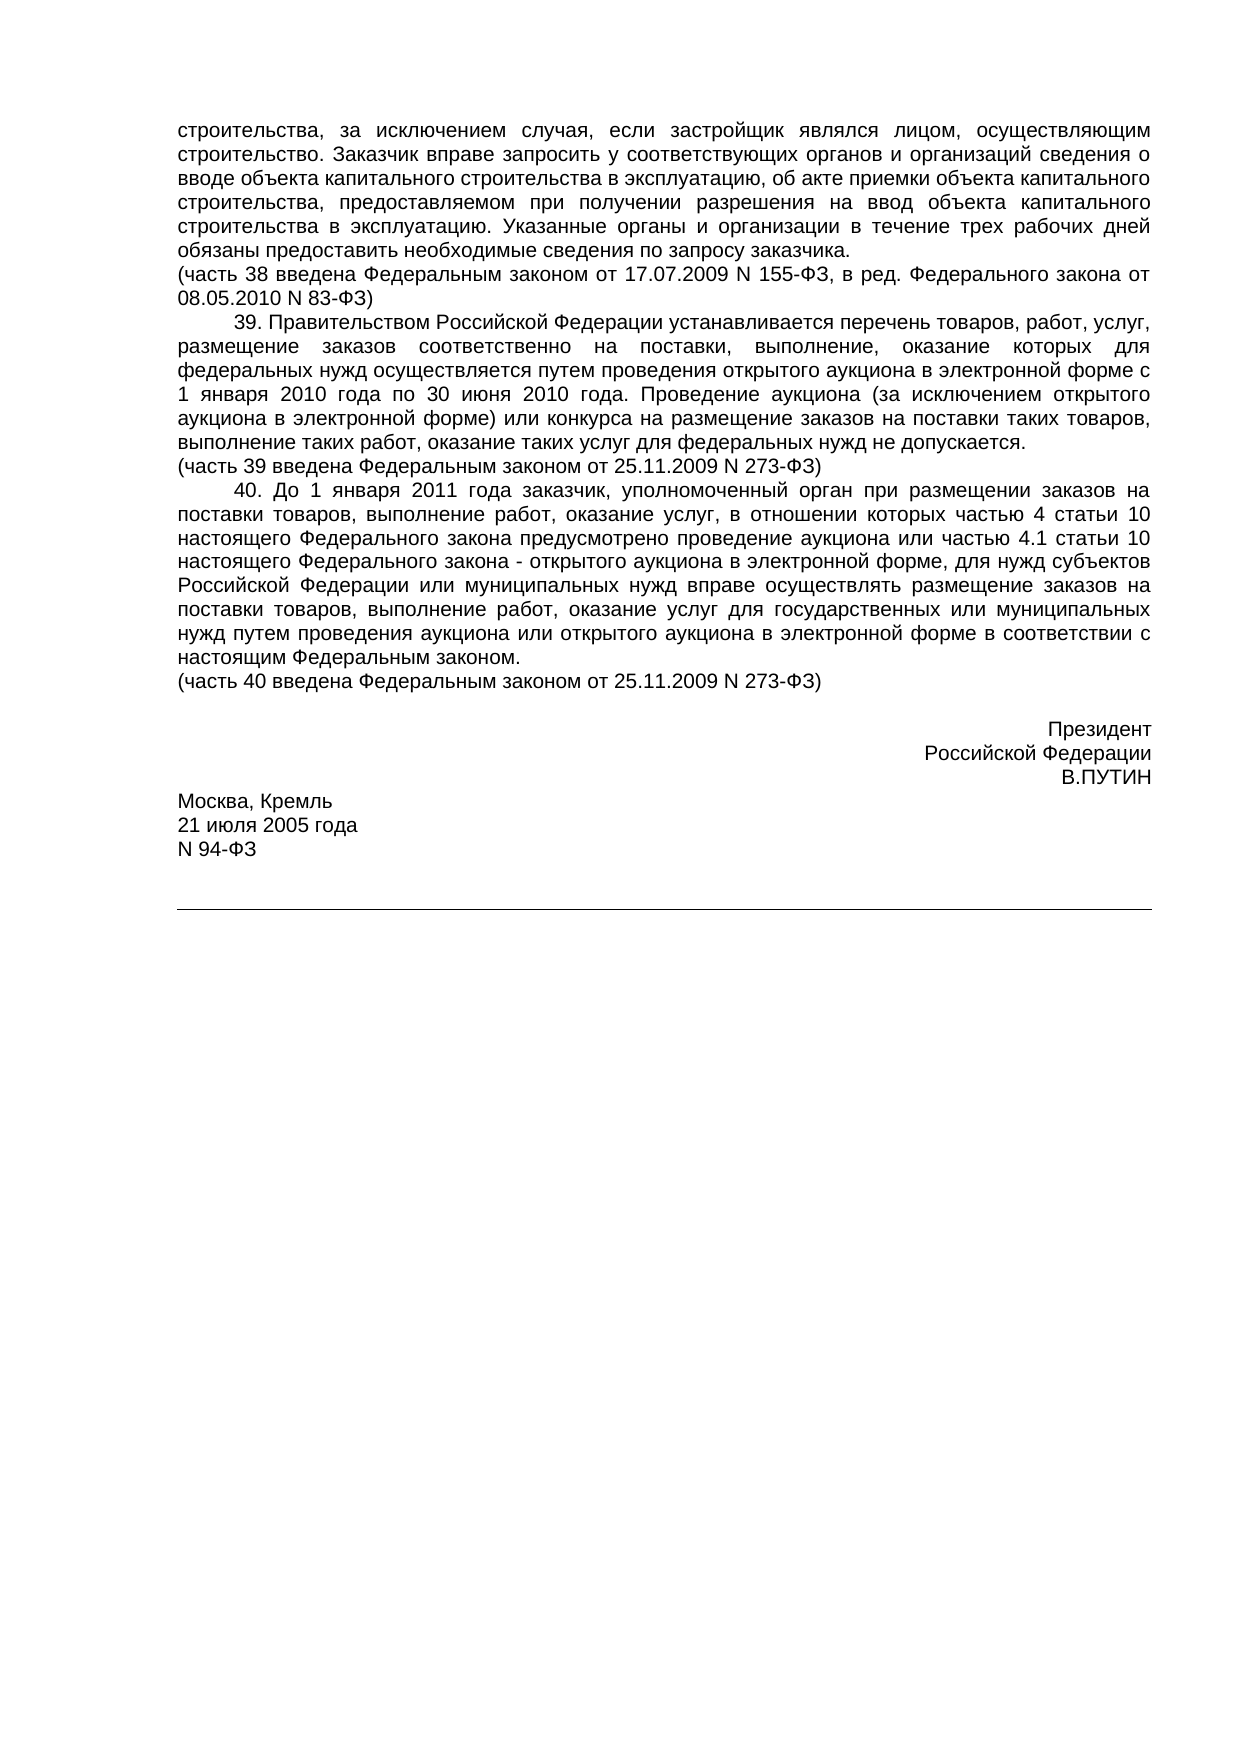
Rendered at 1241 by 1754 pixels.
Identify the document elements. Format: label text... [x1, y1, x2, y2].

text Москва, Кремль [177, 789, 1152, 813]
text 39. Правительством Российской Федерации устанавливается перечень товаров, работ, услуг, размещение заказов соответственно на поставки, выполнение, оказание которых для федеральных нужд осуществляется путем проведения открытого аукциона в электронной форме с 1 января 2010 года по 30 июня 2010 года. Проведение аукциона (за исключением открытого аукциона в электронной форме) или конкурса на размещение заказов на поставки таких товаров, выполнение таких работ, оказание таких услуг для федеральных нужд не допускается. [177, 310, 1152, 453]
text (часть 39 введена Федеральным законом от 25.11.2009 N 273-ФЗ) [177, 453, 1152, 477]
text В.ПУТИН [177, 765, 1152, 789]
text 40. До 1 января 2011 года заказчик, уполномоченный орган при размещении заказов на поставки товаров, выполнение работ, оказание услуг, в отношении которых частью 4 статьи 10 настоящего Федерального закона предусмотрено проведение аукциона или частью 4.1 статьи 10 настоящего Федерального закона - открытого аукциона в электронной форме, для нужд субъектов Российской Федерации или муниципальных нужд вправе осуществлять размещение заказов на поставки товаров, выполнение работ, оказание услуг для государственных или муниципальных нужд путем проведения аукциона или открытого аукциона в электронной форме в соответствии с настоящим Федеральным законом. [177, 477, 1152, 669]
text (часть 40 введена Федеральным законом от 25.11.2009 N 273-ФЗ) [177, 669, 1152, 693]
text 21 июля 2005 года [177, 813, 1152, 837]
text Президент [177, 717, 1152, 741]
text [177, 118, 1152, 262]
text N 94-ФЗ [177, 837, 1152, 861]
text (часть 38 введена Федеральным законом от 17.07.2009 N 155-ФЗ, в ред. Федерального закона от 08.05.2010 N 83-ФЗ) [177, 262, 1152, 310]
text Российской Федерации [177, 741, 1152, 765]
